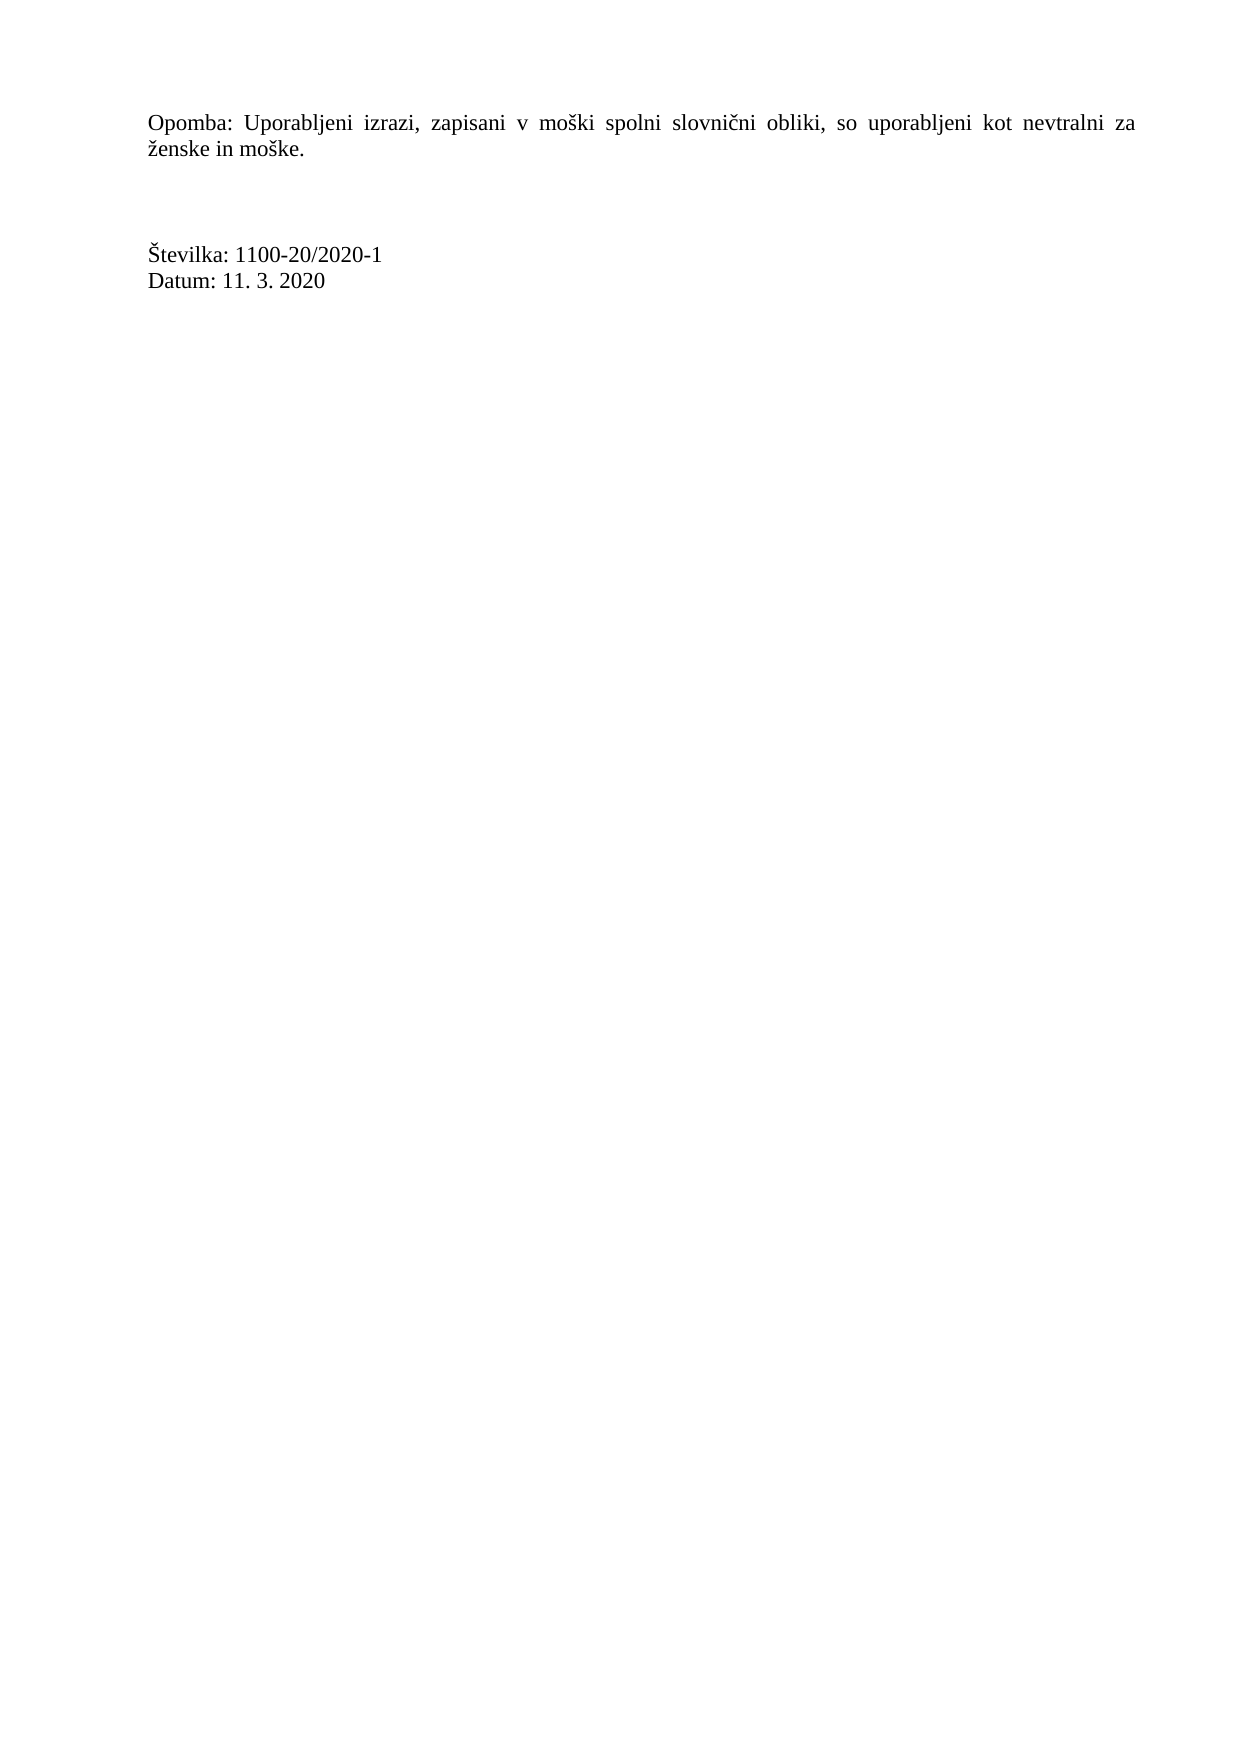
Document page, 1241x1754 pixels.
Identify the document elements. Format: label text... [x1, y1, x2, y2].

text Opomba: Uporabljeni izrazi, zapisani v moški spolni slovnični obliki, so uporabljeni kot nevtralni za ženske in moške. [148, 109, 1137, 162]
text Datum: 11. 3. 2020 [148, 267, 1137, 293]
text Številka: 1100-20/2020-1 [148, 241, 1137, 267]
